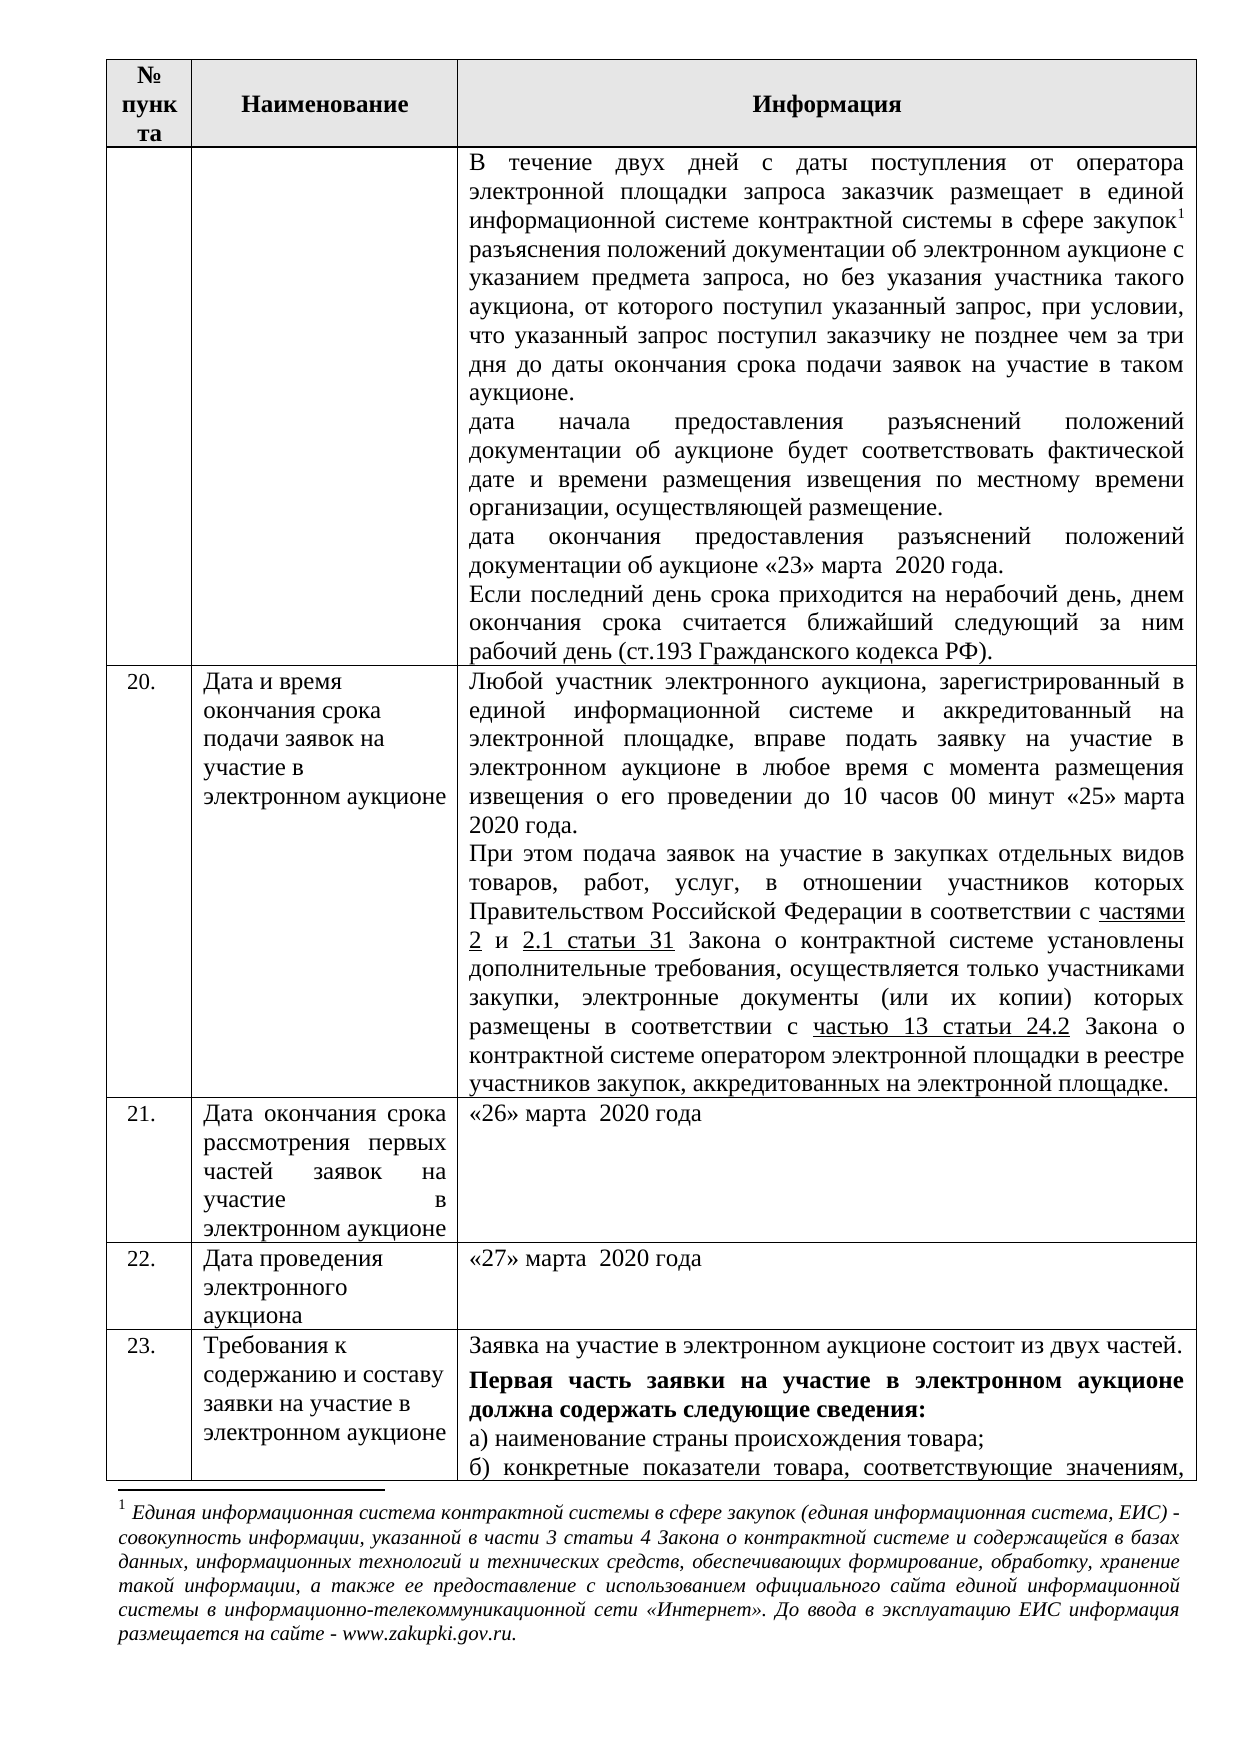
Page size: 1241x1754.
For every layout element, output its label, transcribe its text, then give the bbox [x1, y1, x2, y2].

table_cell «26» марта 2020 года [458, 1098, 1196, 1242]
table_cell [458, 148, 1196, 665]
table_cell «27» марта 2020 года [458, 1243, 1196, 1329]
table_header Наименование [192, 60, 457, 146]
table_cell [107, 1330, 191, 1480]
table_cell Любой участник электронного аукциона, зарегистрированный в единой информационной системе и аккредитованный на электронной площадке, вправе подать заявку на участие в электронном аукционе в любое время с момента размещения извещения о его проведении до 10 часов 00 минут «25» марта 2020 года. При этом подача заявок на участие в закупках отдельных видов товаров, работ, услуг, в отношении участников которых Правительством Российской Федерации в соответствии с частями 2 и 2.1 статьи 31 Закона о контрактной системе установлены дополнительные требования, осуществляется только участниками закупки, электронные документы (или их копии) которых размещены в соответствии с частью 13 статьи 24.2 Закона о контрактной системе оператором электронной площадки в реестре участников закупок, аккредитованных на электронной площадке. [458, 666, 1196, 1097]
table_cell Дата окончания срока рассмотрения первых частей заявок на участие в электронном аукционе [192, 1098, 457, 1242]
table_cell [192, 1330, 457, 1480]
table_header № пункта [107, 60, 191, 146]
table_cell Дата и время окончания срока подачи заявок на участие в электронном аукционе [192, 666, 457, 1097]
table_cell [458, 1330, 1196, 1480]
table_cell [107, 148, 191, 665]
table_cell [192, 148, 457, 665]
table_cell [107, 666, 191, 1097]
table_cell [107, 1243, 191, 1329]
table_header Информация [458, 60, 1196, 146]
table_cell [107, 1098, 191, 1242]
table_cell Дата проведения электронного аукциона [192, 1243, 457, 1329]
